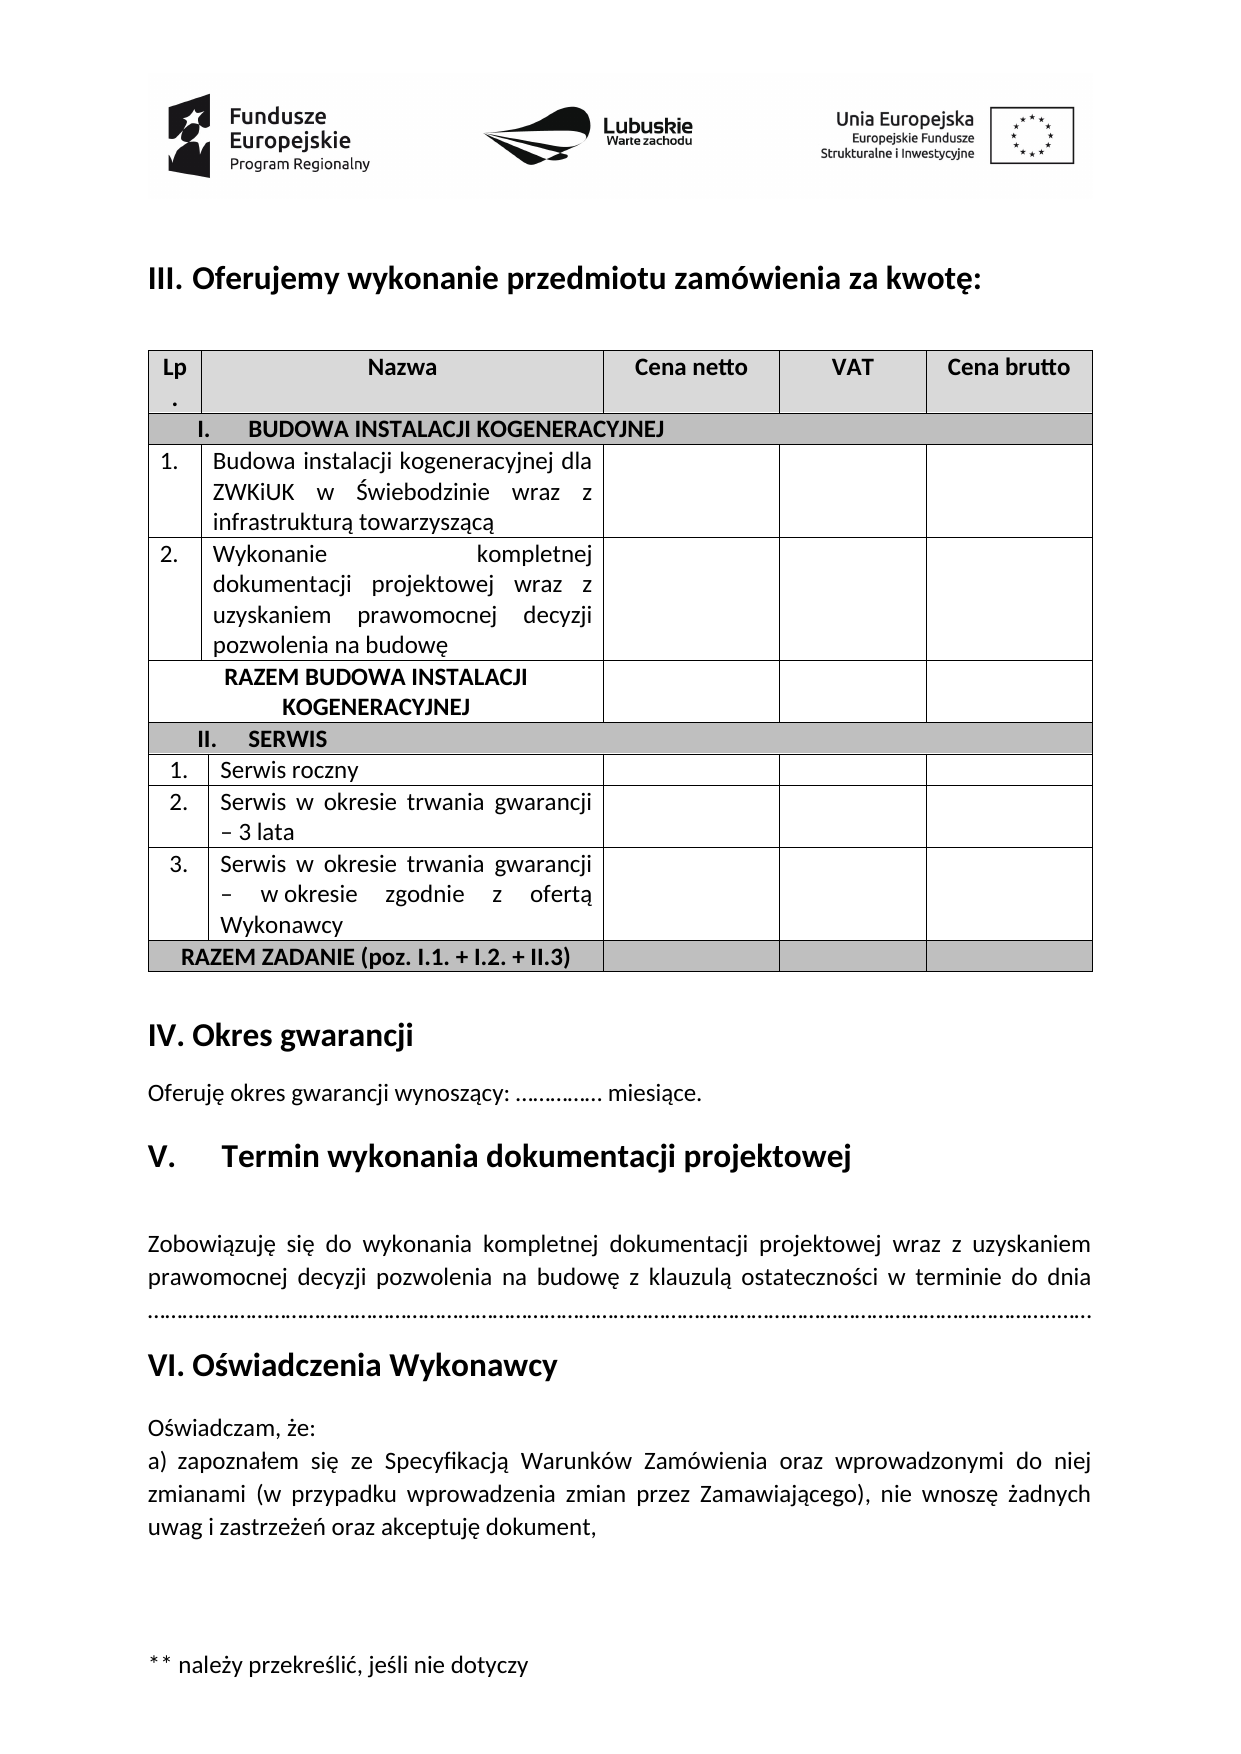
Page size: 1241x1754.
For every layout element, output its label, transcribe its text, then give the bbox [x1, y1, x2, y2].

table_cell 2. [149, 538, 201, 660]
table_cell [780, 941, 926, 971]
table_cell [780, 848, 926, 940]
table_cell [927, 538, 1092, 660]
subtitle Okres gwarancji [148, 1014, 1092, 1054]
picture [147, 73, 1093, 199]
table_cell BUDOWA INSTALACJI KOGENERACYJNEJ [149, 414, 1092, 444]
table_cell [604, 661, 779, 722]
table_cell [604, 445, 779, 537]
table_cell RAZEM ZADANIE (poz. I.1. + I.2. + II.3) [149, 941, 603, 971]
table_cell [604, 786, 779, 847]
subtitle Oferujemy wykonanie przedmiotu zamówienia za kwotę: [148, 257, 1092, 298]
table_cell [927, 848, 1092, 940]
text Oświadczam, że: [148, 1412, 1092, 1443]
text Zobowiązuję się do wykonania kompletnej dokumentacji projektowej wraz z uzyskaniem prawomocnej decyzji pozwolenia na budowę z klauzulą ostateczności w terminie do dnia …………………………………………………………………………………………………………………………………………..…… [148, 1228, 1092, 1325]
table_header VAT [780, 351, 926, 412]
table_cell Serwis w okresie trwania gwarancji – w okresie zgodnie z ofertą Wykonawcy [209, 848, 603, 940]
table_cell 3. [149, 848, 208, 940]
table_cell [780, 786, 926, 847]
table_cell [780, 445, 926, 537]
table_cell [780, 538, 926, 660]
table_cell [927, 941, 1092, 971]
table_header Cena brutto [927, 351, 1092, 412]
table_cell RAZEM BUDOWA INSTALACJI KOGENERACYJNEJ [149, 661, 603, 722]
table_cell SERWIS [149, 723, 1092, 753]
table_cell [927, 445, 1092, 537]
table_cell [604, 941, 779, 971]
table_cell [927, 755, 1092, 785]
subtitle Oświadczenia Wykonawcy [148, 1344, 1092, 1384]
table_cell [927, 786, 1092, 847]
table_header Cena netto [604, 351, 779, 412]
list zapoznałem się ze Specyfikacją Warunków Zamówienia oraz wprowadzonymi do niej zmianami (w przypadku wprowadzenia zmian przez Zamawiającego), nie wnoszę żadnych uwag i zastrzeżeń oraz akceptuję dokument, [148, 1445, 1092, 1542]
table_cell Budowa instalacji kogeneracyjnej dla ZWKiUK w Świebodzinie wraz z infrastrukturą towarzyszącą [202, 445, 603, 537]
table_cell [604, 848, 779, 940]
table_cell 2. [149, 786, 208, 847]
table_cell Serwis roczny [209, 755, 603, 785]
table_cell Serwis w okresie trwania gwarancji – 3 lata [209, 786, 603, 847]
table_cell 1. [149, 755, 208, 785]
table_cell [604, 755, 779, 785]
table_cell [780, 755, 926, 785]
text Oferuję okres gwarancji wynoszący: …………… miesiące. [148, 1077, 1092, 1107]
table_cell [927, 661, 1092, 722]
table_cell Wykonanie kompletnej dokumentacji projektowej wraz z uzyskaniem prawomocnej decyzji pozwolenia na budowę [202, 538, 603, 660]
table_cell 1. [149, 445, 201, 537]
subtitle Termin wykonania dokumentacji projektowej [148, 1135, 1092, 1176]
table_header Nazwa [202, 351, 603, 412]
table_cell [604, 538, 779, 660]
table_cell [780, 661, 926, 722]
table_header Lp. [149, 351, 201, 412]
